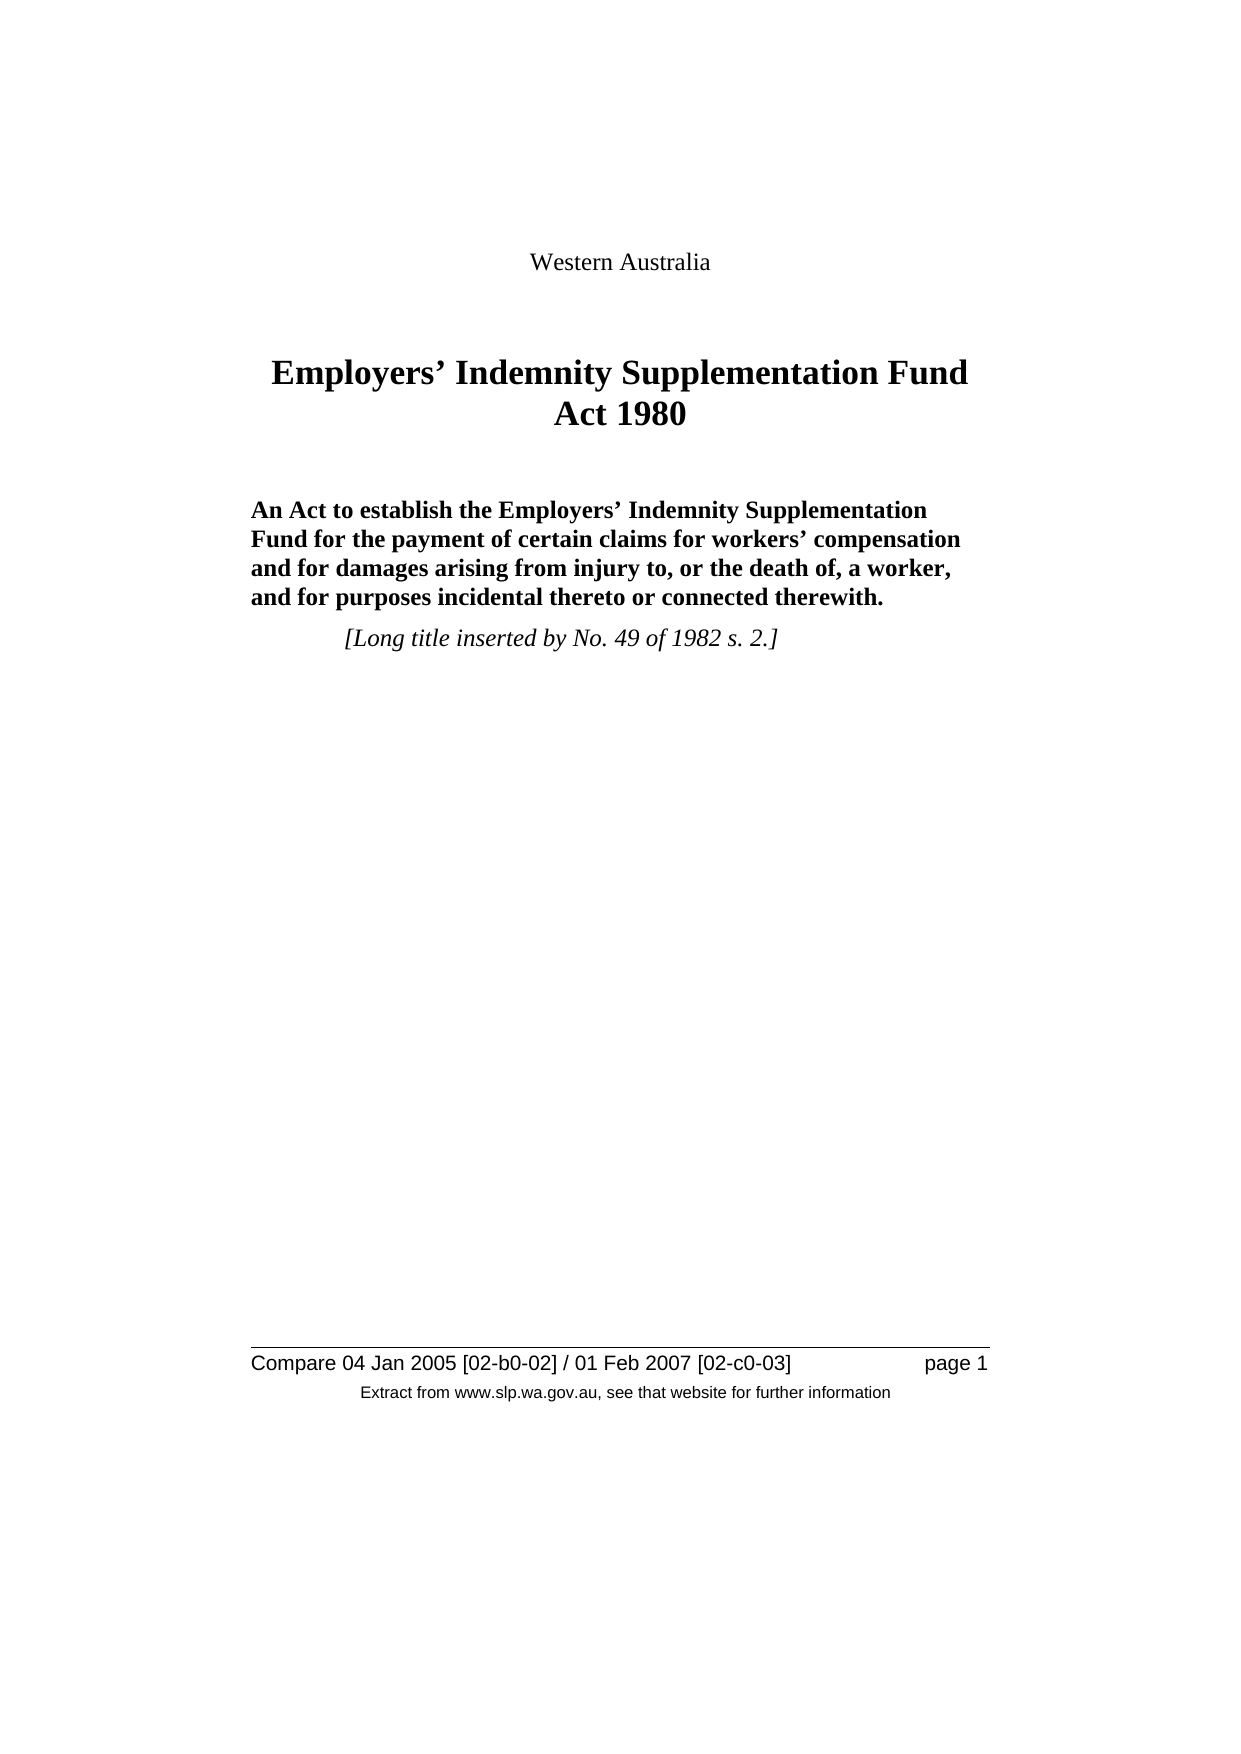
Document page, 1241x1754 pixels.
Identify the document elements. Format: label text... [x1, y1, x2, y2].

text Employers’ Indemnity Supplementation Fund Act 1980 [251, 351, 990, 433]
title [Long title inserted by No. 49 of 1982 s. 2.] [251, 623, 990, 652]
title An Act to establish the Employers’ Indemnity Supplementation Fund for the payment of certain claims for workers’ compensation and for damages arising from injury to, or the death of, a worker, and for purposes incidental thereto or connected therewith. [251, 495, 990, 610]
text Western Australia [251, 247, 990, 276]
